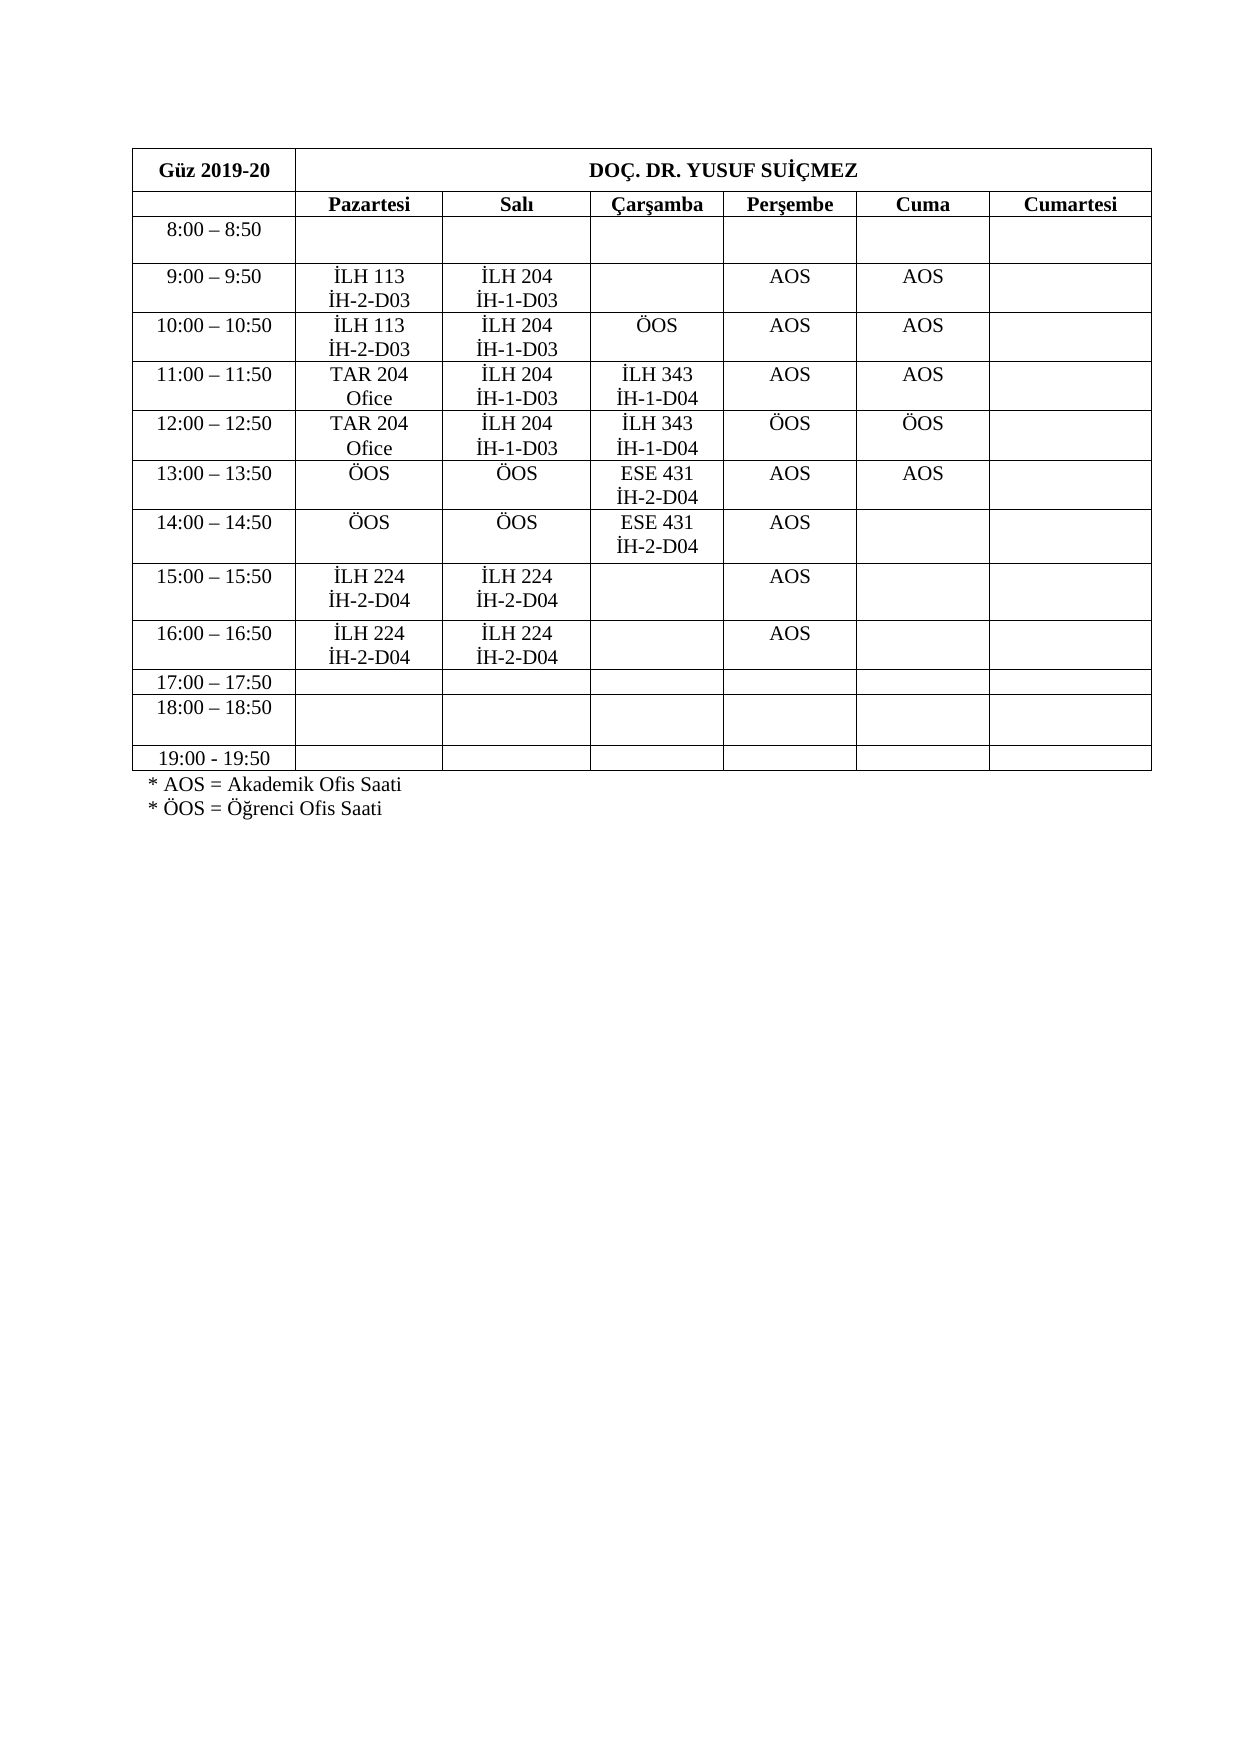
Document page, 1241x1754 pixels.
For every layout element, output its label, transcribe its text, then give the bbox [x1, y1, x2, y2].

table_cell 8:00 – 8:50 [133, 217, 295, 263]
text * ÖOS = Öğrenci Ofis Saati [148, 796, 1093, 819]
table_cell Cumartesi [990, 192, 1151, 216]
table_cell ÖOS [296, 510, 442, 563]
table_cell [724, 217, 856, 263]
table_cell İLH 224 İH-2-D04 [443, 621, 590, 669]
table_cell [990, 217, 1151, 263]
table_cell 14:00 – 14:50 [133, 510, 295, 563]
table_cell [591, 217, 723, 263]
table_cell AOS [724, 564, 856, 620]
table_cell [591, 746, 723, 770]
table_cell Çarşamba [591, 192, 723, 216]
table_cell [591, 264, 723, 312]
table_cell İLH 113 İH-2-D03 [296, 264, 442, 312]
text * AOS = Akademik Ofis Saati [148, 771, 1093, 796]
table_cell [990, 313, 1151, 361]
table_cell [857, 217, 989, 263]
table_cell [591, 695, 723, 745]
table_cell Salı [443, 192, 590, 216]
table_cell 9:00 – 9:50 [133, 264, 295, 312]
table_header Güz 2019-20 [133, 149, 295, 191]
table_cell [990, 670, 1151, 694]
table_cell İLH 204 İH-1-D03 [443, 362, 590, 410]
table_cell İLH 224 İH-2-D04 [296, 621, 442, 669]
table_cell İLH 113 İH-2-D03 [296, 313, 442, 361]
table_cell 13:00 – 13:50 [133, 461, 295, 509]
table_cell AOS [724, 362, 856, 410]
table_cell AOS [724, 621, 856, 669]
table_cell 12:00 – 12:50 [133, 411, 295, 459]
table_cell [990, 461, 1151, 509]
table_cell 19:00 - 19:50 [133, 746, 295, 770]
table_cell AOS [724, 461, 856, 509]
table_cell AOS [857, 461, 989, 509]
table_cell 16:00 – 16:50 [133, 621, 295, 669]
table_cell İLH 343 İH-1-D04 [591, 362, 723, 410]
table_cell [443, 670, 590, 694]
table_cell [857, 564, 989, 620]
table_cell AOS [857, 362, 989, 410]
table_cell ÖOS [296, 461, 442, 509]
table_cell 18:00 – 18:50 [133, 695, 295, 745]
table_cell AOS [857, 313, 989, 361]
table_cell ÖOS [591, 313, 723, 361]
table_cell ESE 431 İH-2-D04 [591, 510, 723, 563]
table_cell [724, 746, 856, 770]
table_cell [443, 217, 590, 263]
table_cell [591, 564, 723, 620]
table_cell ESE 431 İH-2-D04 [591, 461, 723, 509]
table_cell AOS [724, 264, 856, 312]
table_cell ÖOS [443, 461, 590, 509]
table_cell [443, 695, 590, 745]
table_cell [857, 695, 989, 745]
table_cell ÖOS [724, 411, 856, 459]
table_cell AOS [857, 264, 989, 312]
table_cell 11:00 – 11:50 [133, 362, 295, 410]
table_cell 10:00 – 10:50 [133, 313, 295, 361]
table_cell [990, 411, 1151, 459]
table_cell ÖOS [443, 510, 590, 563]
table_cell [591, 670, 723, 694]
table_cell AOS [724, 510, 856, 563]
table_cell [857, 510, 989, 563]
table_cell [857, 670, 989, 694]
table_cell [724, 670, 856, 694]
table_cell [296, 746, 442, 770]
table_cell [990, 564, 1151, 620]
table_cell [296, 217, 442, 263]
table_cell [133, 192, 295, 216]
table_cell [591, 621, 723, 669]
table_cell ÖOS [857, 411, 989, 459]
table_cell [990, 621, 1151, 669]
table_cell 15:00 – 15:50 [133, 564, 295, 620]
table_cell İLH 204 İH-1-D03 [443, 411, 590, 459]
table_cell 17:00 – 17:50 [133, 670, 295, 694]
table_cell Cuma [857, 192, 989, 216]
table_cell [990, 264, 1151, 312]
table_cell AOS [724, 313, 856, 361]
table_cell [990, 362, 1151, 410]
table_header DOÇ. DR. YUSUF SUİÇMEZ [296, 149, 1151, 191]
table_cell [296, 670, 442, 694]
table_cell [990, 746, 1151, 770]
table_cell İLH 204 İH-1-D03 [443, 313, 590, 361]
table_cell TAR 204 Ofice [296, 362, 442, 410]
table_cell TAR 204 Ofice [296, 411, 442, 459]
table_cell İLH 224 İH-2-D04 [296, 564, 442, 620]
table_cell İLH 343 İH-1-D04 [591, 411, 723, 459]
table_cell Pazartesi [296, 192, 442, 216]
table_cell [857, 746, 989, 770]
table_cell [724, 695, 856, 745]
table_cell [990, 510, 1151, 563]
table_cell [443, 746, 590, 770]
table_cell [857, 621, 989, 669]
table_cell İLH 204 İH-1-D03 [443, 264, 590, 312]
table_cell Perşembe [724, 192, 856, 216]
table_cell [296, 695, 442, 745]
table_cell İLH 224 İH-2-D04 [443, 564, 590, 620]
table_cell [990, 695, 1151, 745]
